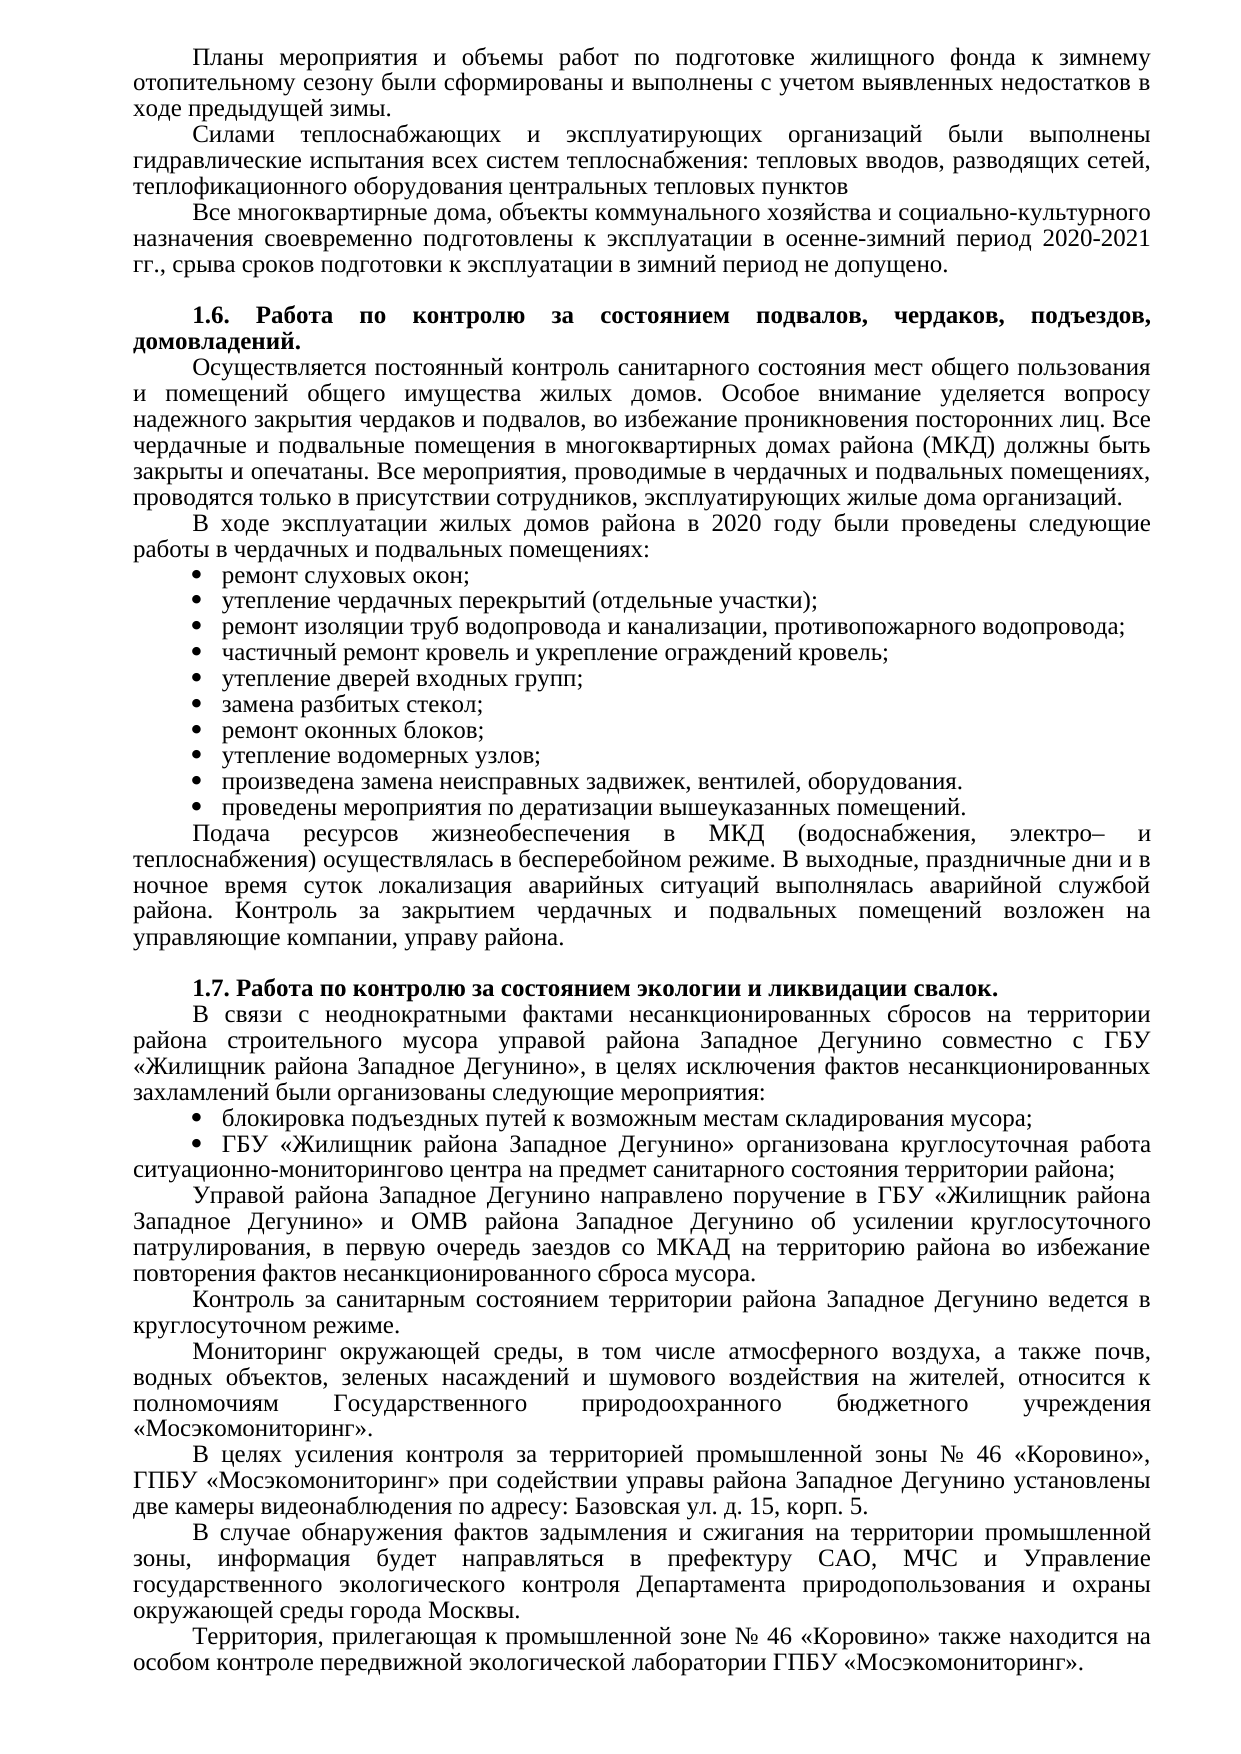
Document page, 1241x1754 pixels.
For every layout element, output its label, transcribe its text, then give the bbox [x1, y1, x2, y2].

subtitle 1.6. Работа по контролю за состоянием подвалов, чердаков, подъездов, домовладений. [133, 303, 1152, 355]
text Осуществляется постоянный контроль санитарного состояния мест общего пользования и помещений общего имущества жилых домов. Особое внимание уделяется вопросу надежного закрытия чердаков и подвалов, во избежание проникновения посторонних лиц. Все чердачные и подвальные помещения в многоквартирных домах района (МКД) должны быть закрыты и опечатаны. Все мероприятия, проводимые в чердачных и подвальных помещениях, проводятся только в присутствии сотрудников, эксплуатирующих жилые дома организаций. [133, 355, 1152, 511]
text Силами теплоснабжающих и эксплуатирующих организаций были выполнены гидравлические испытания всех систем теплоснабжения: тепловых вводов, разводящих сетей, теплофикационного оборудования центральных тепловых пунктов [133, 122, 1152, 200]
text Все многоквартирные дома, объекты коммунального хозяйства и социально-культурного назначения своевременно подготовлены к эксплуатации в осенне-зимний период 2020-2021 гг., срыва сроков подготовки к эксплуатации в зимний период не допущено. [133, 200, 1152, 277]
list блокировка подъездных путей к возможным местам складирования мусора; [133, 1106, 1152, 1131]
text Мониторинг окружающей среды, в том числе атмосферного воздуха, а также почв, водных объектов, зеленых насаждений и шумового воздействия на жителей, относится к полномочиям Государственного природоохранного бюджетного учреждения «Мосэкомониторинг». [133, 1339, 1152, 1442]
text Управой района Западное Дегунино направлено поручение в ГБУ «Жилищник района Западное Дегунино» и ОМВ района Западное Дегунино об усилении круглосуточного патрулирования, в первую очередь заездов со МКАД на территорию района во избежание повторения фактов несанкционированного сброса мусора. [133, 1183, 1152, 1287]
subtitle 1.7. Работа по контролю за состоянием экологии и ликвидации свалок. [133, 976, 1152, 1002]
list произведена замена неисправных задвижек, вентилей, оборудования. [133, 769, 1152, 795]
text Территория, прилегающая к промышленной зоне № 46 «Коровино» также находится на особом контроле передвижной экологической лаборатории ГПБУ «Мосэкомониторинг». [133, 1624, 1152, 1675]
list ГБУ «Жилищник района Западное Дегунино» организована круглосуточная работа ситуационно-мониторингово центра на предмет санитарного состояния территории района; [133, 1131, 1152, 1183]
text Планы мероприятия и объемы работ по подготовке жилищного фонда к зимнему отопительному сезону были сформированы и выполнены с учетом выявленных недостатков в ходе предыдущей зимы. [133, 44, 1152, 122]
text В ходе эксплуатации жилых домов района в 2020 году были проведены следующие работы в чердачных и подвальных помещениях: [133, 511, 1152, 562]
list утепление чердачных перекрытий (отдельные участки); [133, 588, 1152, 614]
text Контроль за санитарным состоянием территории района Западное Дегунино ведется в круглосуточном режиме. [133, 1287, 1152, 1339]
text В случае обнаружения фактов задымления и сжигания на территории промышленной зоны, информация будет направляться в префектуру САО, МЧС и Управление государственного экологического контроля Департамента природопользования и охраны окружающей среды города Москвы. [133, 1520, 1152, 1624]
list ремонт оконных блоков; [133, 717, 1152, 743]
text В связи с неоднократными фактами несанкционированных сбросов на территории района строительного мусора управой района Западное Дегунино совместно с ГБУ «Жилищник района Западное Дегунино», в целях исключения фактов несанкционированных захламлений были организованы следующие мероприятия: [133, 1002, 1152, 1106]
list проведены мероприятия по дератизации вышеуказанных помещений. [133, 795, 1152, 821]
list ремонт изоляции труб водопровода и канализации, противопожарного водопровода; [133, 614, 1152, 640]
list утепление водомерных узлов; [133, 743, 1152, 769]
text Подача ресурсов жизнеобеспечения в МКД (водоснабжения, электро– и теплоснабжения) осуществлялась в бесперебойном режиме. В выходные, праздничные дни и в ночное время суток локализация аварийных ситуаций выполнялась аварийной службой района. Контроль за закрытием чердачных и подвальных помещений возложен на управляющие компании, управу района. [133, 821, 1152, 950]
list частичный ремонт кровель и укрепление ограждений кровель; [133, 640, 1152, 666]
list утепление дверей входных групп; [133, 666, 1152, 692]
list замена разбитых стекол; [133, 692, 1152, 717]
list ремонт слуховых окон; [133, 562, 1152, 588]
text В целях усиления контроля за территорией промышленной зоны № 46 «Коровино», ГПБУ «Мосэкомониторинг» при содействии управы района Западное Дегунино установлены две камеры видеонаблюдения по адресу: Базовская ул. д. 15, корп. 5. [133, 1442, 1152, 1520]
